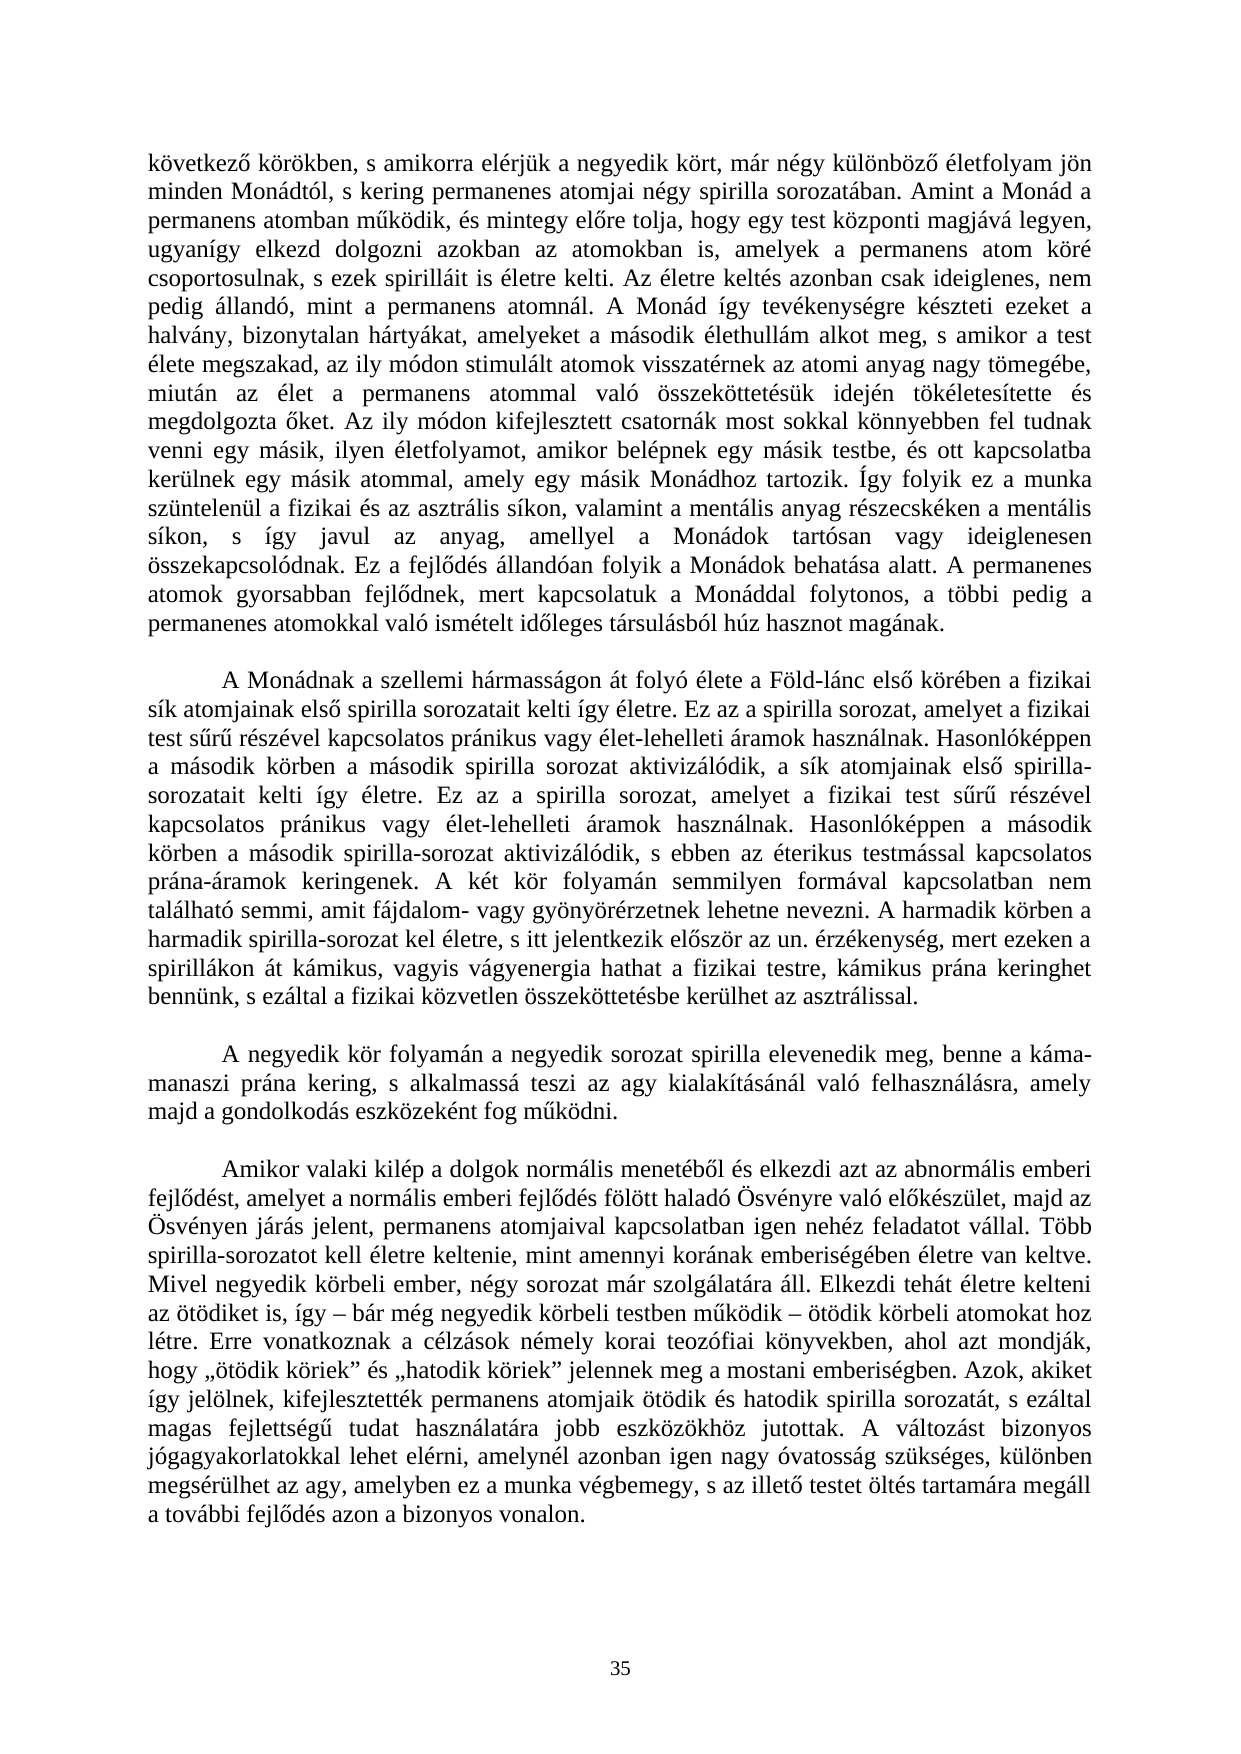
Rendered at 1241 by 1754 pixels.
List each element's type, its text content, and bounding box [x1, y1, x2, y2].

text A negyedik kör folyamán a negyedik sorozat spirilla elevenedik meg, benne a káma-manaszi prána kering, s alkalmassá teszi az agy kialakításánál való felhasználásra, amely majd a gondolkodás eszközeként fog működni. [148, 1039, 1093, 1125]
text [148, 148, 1093, 636]
text A Monádnak a szellemi hármasságon át folyó élete a Föld-lánc első körében a fizikai sík atomjainak első spirilla sorozatait kelti így életre. Ez az a spirilla sorozat, amelyet a fizikai test sűrű részével kapcsolatos pránikus vagy élet-lehelleti áramok használnak. Hasonlóképpen a második körben a második spirilla sorozat aktivizálódik, a sík atomjainak első spirilla-sorozatait kelti így életre. Ez az a spirilla sorozat, amelyet a fizikai test sűrű részével kapcsolatos pránikus vagy élet-lehelleti áramok használnak. Hasonlóképpen a második körben a második spirilla-sorozat aktivizálódik, s ebben az éterikus testmással kapcsolatos prána-áramok keringenek. A két kör folyamán semmilyen formával kapcsolatban nem található semmi, amit fájdalom- vagy gyönyörérzetnek lehetne nevezni. A harmadik körben a harmadik spirilla-sorozat kel életre, s itt jelentkezik először az un. érzékenység, mert ezeken a spirillákon át kámikus, vagyis vágyenergia hathat a fizikai testre, kámikus prána keringhet bennünk, s ezáltal a fizikai közvetlen összeköttetésbe kerülhet az asztrálissal. [148, 665, 1093, 1010]
text Amikor valaki kilép a dolgok normális menetéből és elkezdi azt az abnormális emberi fejlődést, amelyet a normális emberi fejlődés fölött haladó Ösvényre való előkészület, majd az Ösvényen járás jelent, permanens atomjaival kapcsolatban igen nehéz feladatot vállal. Több spirilla-sorozatot kell életre keltenie, mint amennyi korának emberiségében életre van keltve. Mivel negyedik körbeli ember, négy sorozat már szolgálatára áll. Elkezdi tehát életre kelteni az ötödiket is, így – bár még negyedik körbeli testben működik – ötödik körbeli atomokat hoz létre. Erre vonatkoznak a célzások némely korai teozófiai könyvekben, ahol azt mondják, hogy „ötödik köriek” és „hatodik köriek” jelennek meg a mostani emberiségben. Azok, akiket így jelölnek, kifejlesztették permanens atomjaik ötödik és hatodik spirilla sorozatát, s ezáltal magas fejlettségű tudat használatára jobb eszközökhöz jutottak. A változást bizonyos jógagyakorlatokkal lehet elérni, amelynél azonban igen nagy óvatosság szükséges, különben megsérülhet az agy, amelyben ez a munka végbemegy, s az illető testet öltés tartamára megáll a további fejlődés azon a bizonyos vonalon. [148, 1154, 1093, 1528]
